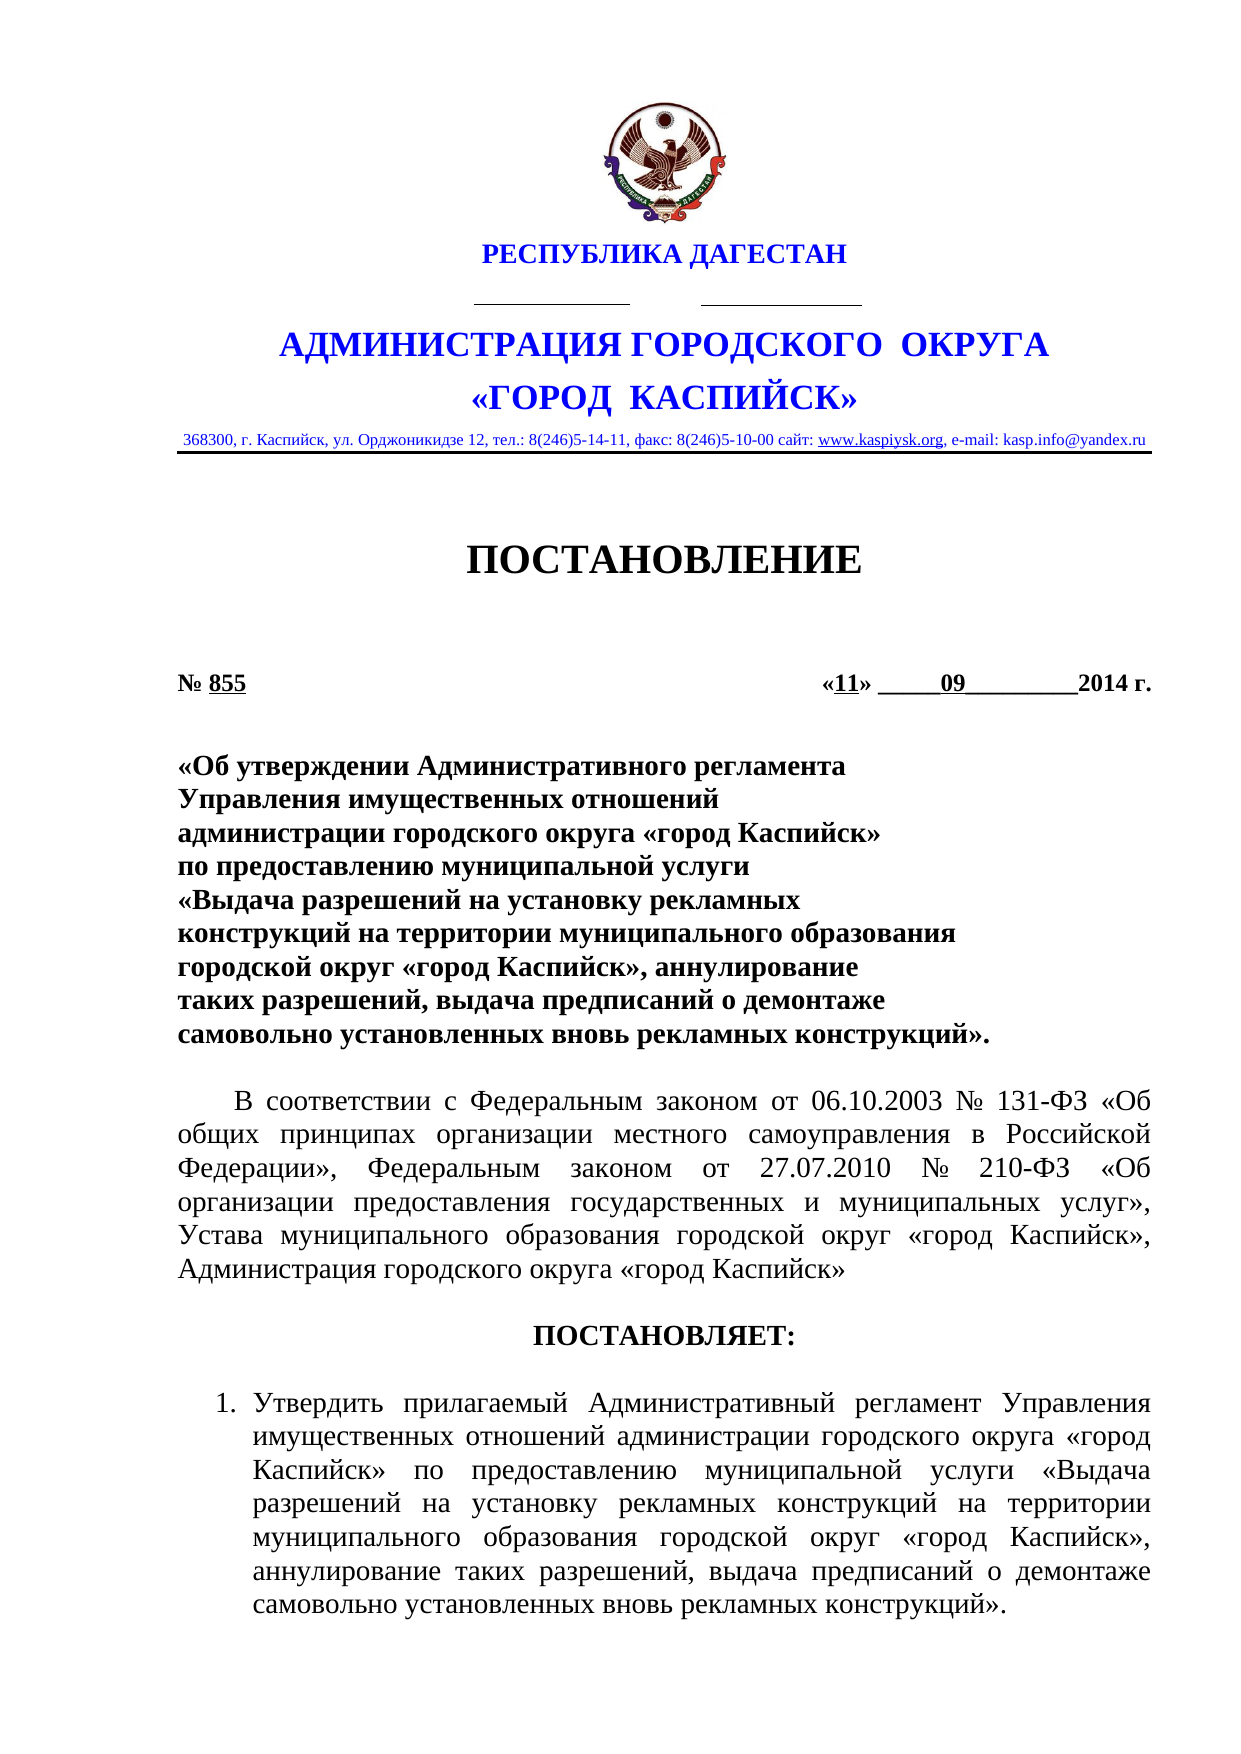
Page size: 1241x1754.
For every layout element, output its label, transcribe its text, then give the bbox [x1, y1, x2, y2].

text «Об утверждении Административного регламента [177, 748, 1152, 781]
picture [601, 101, 728, 225]
text самовольно установленных вновь рекламных конструкций». [177, 1016, 1152, 1049]
text В соответствии с Федеральным законом от 06.10.2003 № 131-ФЗ «Об общих принципах организации местного самоуправления в Российской Федерации», Федеральным законом от 27.07.2010 № 210-ФЗ «Об организации предоставления государственных и муниципальных услуг», Устава муниципального образования городской округ «город Каспийск», Администрация городского округа «город Каспийск» [177, 1083, 1152, 1284]
text по предоставлению муниципальной услуги [177, 848, 1152, 882]
text конструкций на территории муниципального образования [177, 915, 1152, 949]
table_header № 855 [166, 668, 656, 711]
text городской округ «город Каспийск», аннулирование [177, 949, 1152, 982]
list Утвердить прилагаемый Административный регламент Управления имущественных отношений администрации городского округа «город Каспийск» по предоставлению муниципальной услуги «Выдача разрешений на установку рекламных конструкций на территории муниципального образования городской округ «город Каспийск», аннулирование таких разрешений, выдача предписаний о демонтаже самовольно установленных вновь рекламных конструкций». [215, 1385, 1152, 1620]
text «Выдача разрешений на установку рекламных [177, 882, 1152, 915]
text АДМИНИСТРАЦИЯ ГОРОДСКОГО ОКРУГА [177, 323, 1152, 364]
text Управления имущественных отношений [177, 781, 1152, 815]
text 368300, г. Каспийск, ул. Орджоникидзе 12, тел.: 8(246)5-14-11, факс: 8(246)5-10-00 сайт: www.kaspiysk.org, e-mail: kasp.info@yandex.ru [177, 429, 1152, 451]
text администрации городского округа «город Каспийск» [177, 815, 1152, 848]
text «ГОРОД КАСПИЙСК» [177, 376, 1152, 417]
text ПОСТАНОВЛЯЕТ: [177, 1318, 1152, 1351]
table_header «11» _____09_________2014 г. [656, 668, 1163, 711]
text таких разрешений, выдача предписаний о демонтаже [177, 982, 1152, 1016]
subtitle РЕСПУБЛИКА ДАГЕСТАН [177, 237, 1152, 269]
text ПОСТАНОВЛЕНИЕ [177, 534, 1152, 582]
